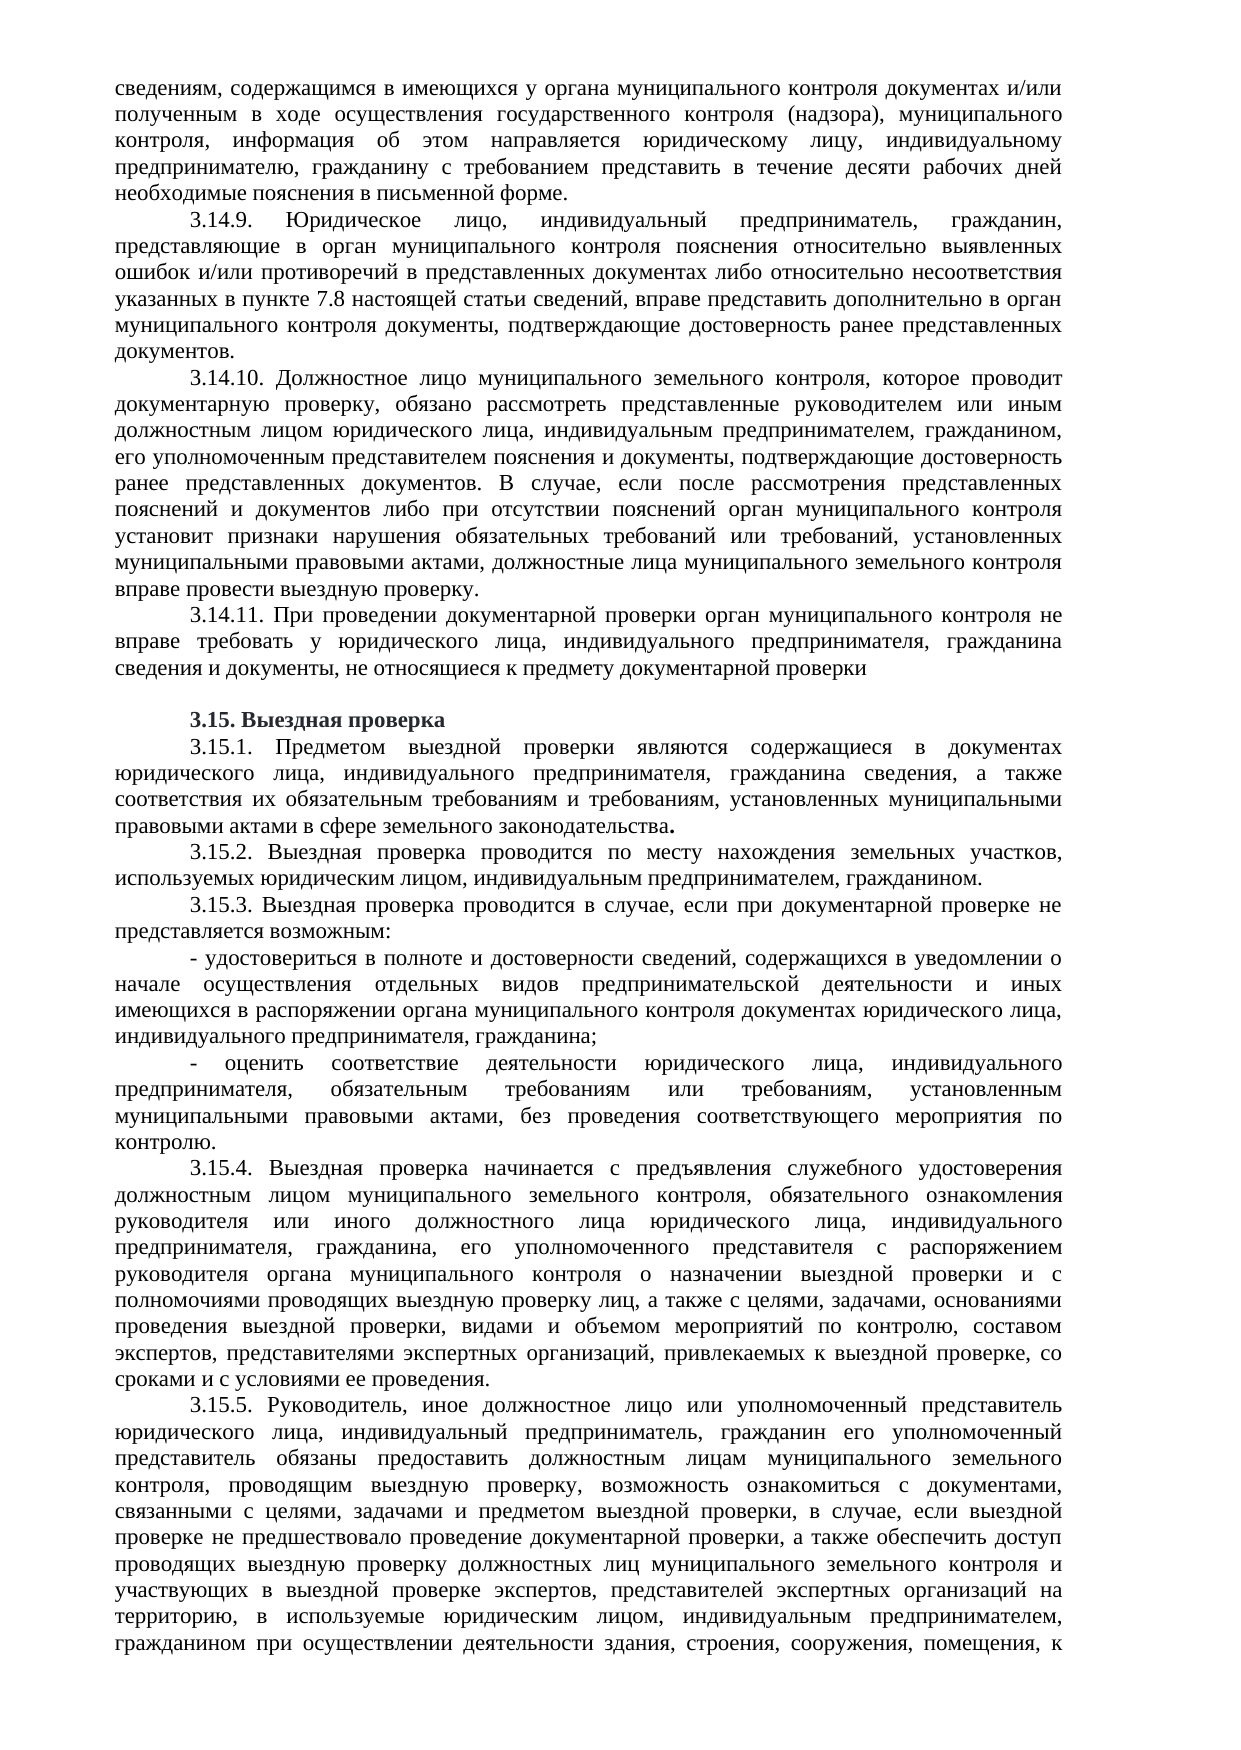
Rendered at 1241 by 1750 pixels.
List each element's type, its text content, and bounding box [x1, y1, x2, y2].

text 3.15.4. Выездная проверка начинается с предъявления служебного удостоверения должностным лицом муниципального земельного контроля, обязательного ознакомления руководителя или иного должностного лица юридического лица, индивидуального предпринимателя, гражданина, его уполномоченного представителя с распоряжением руководителя органа муниципального контроля о назначении выездной проверки и с полномочиями проводящих выездную проверку лиц, а также с целями, задачами, основаниями проведения выездной проверки, видами и объемом мероприятий по контролю, составом экспертов, представителями экспертных организаций, привлекаемых к выездной проверке, со сроками и с условиями ее проведения. [114, 1154, 1064, 1392]
text 3.14.11. При проведении документарной проверки орган муниципального контроля не вправе требовать у юридического лица, индивидуального предпринимателя, гражданина сведения и документы, не относящиеся к предмету документарной проверки [114, 601, 1064, 680]
text 3.15. Выездная проверка [114, 706, 1064, 733]
text 3.14.9. Юридическое лицо, индивидуальный предприниматель, гражданин, представляющие в орган муниципального контроля пояснения относительно выявленных ошибок и/или противоречий в представленных документах либо относительно несоответствия указанных в пункте 7.8 настоящей статьи сведений, вправе представить дополнительно в орган муниципального контроля документы, подтверждающие достоверность ранее представленных документов. [114, 206, 1064, 364]
text - оценить соответствие деятельности юридического лица, индивидуального предпринимателя, обязательным требованиям или требованиям, установленным муниципальными правовыми актами, без проведения соответствующего мероприятия по контролю. [114, 1049, 1064, 1154]
text 3.15.3. Выездная проверка проводится в случае, если при документарной проверке не представляется возможным: [114, 891, 1064, 943]
text 3.15.1. Предметом выездной проверки являются содержащиеся в документах юридического лица, индивидуального предпринимателя, гражданина сведения, а также соответствия их обязательным требованиям и требованиям, установленных муниципальными правовыми актами в сфере земельного законодательства. [114, 733, 1064, 838]
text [114, 1392, 1064, 1655]
text 3.15.2. Выездная проверка проводится по месту нахождения земельных участков, используемых юридическим лицом, индивидуальным предпринимателем, гражданином. [114, 838, 1064, 891]
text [114, 74, 1064, 206]
text 3.14.10. Должностное лицо муниципального земельного контроля, которое проводит документарную проверку, обязано рассмотреть представленные руководителем или иным должностным лицом юридического лица, индивидуальным предпринимателем, гражданином, его уполномоченным представителем пояснения и документы, подтверждающие достоверность ранее представленных документов. В случае, если после рассмотрения представленных пояснений и документов либо при отсутствии пояснений орган муниципального контроля установит признаки нарушения обязательных требований или требований, установленных муниципальными правовыми актами, должностные лица муниципального земельного контроля вправе провести выездную проверку. [114, 364, 1064, 601]
text - удостовериться в полноте и достоверности сведений, содержащихся в уведомлении о начале осуществления отдельных видов предпринимательской деятельности и иных имеющихся в распоряжении органа муниципального контроля документах юридического лица, индивидуального предпринимателя, гражданина; [114, 943, 1064, 1049]
